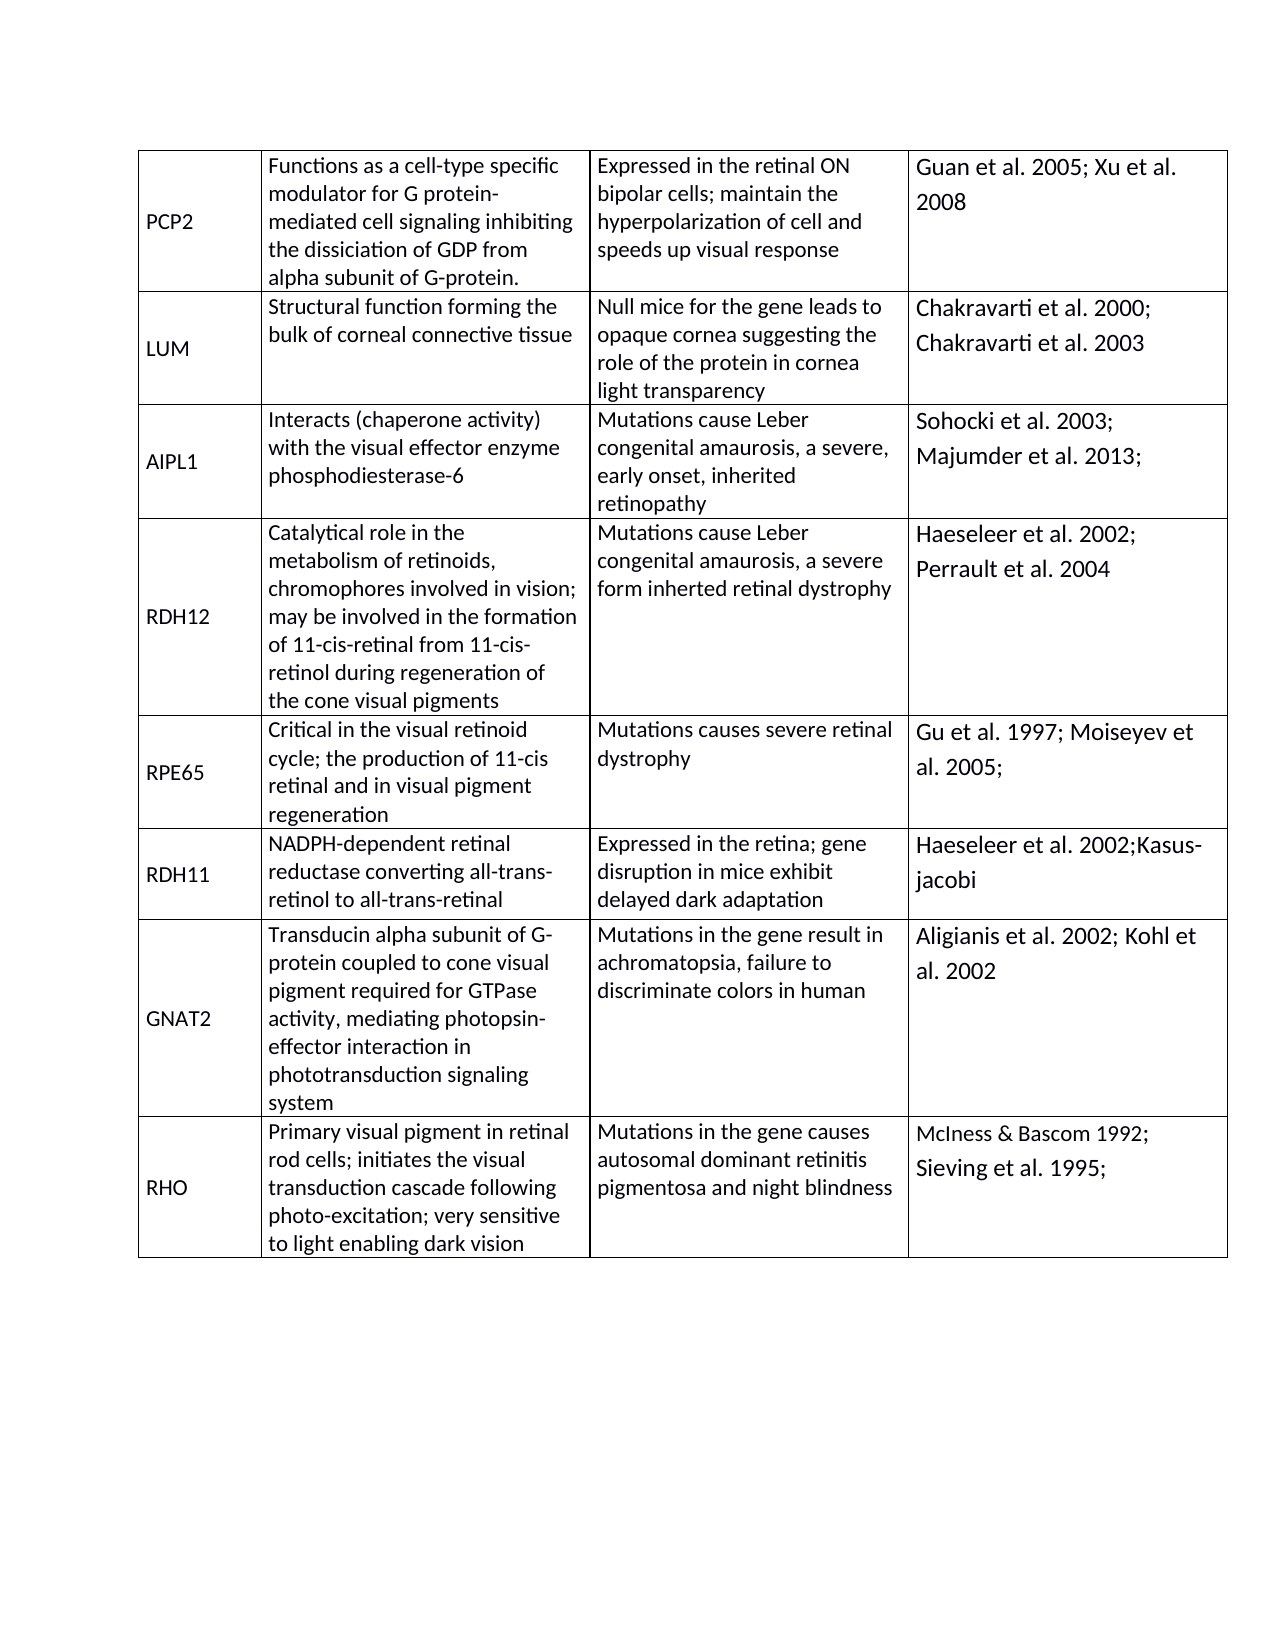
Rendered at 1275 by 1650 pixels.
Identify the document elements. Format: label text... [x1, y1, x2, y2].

table_cell Primary visual pigment in retinal rod cells; initiates the visual transduction cascade following photo-excitation; very sensitive to light enabling dark vision [262, 1117, 589, 1257]
table_cell Mutations in the gene result in achromatopsia, failure to discriminate colors in human [591, 920, 908, 1116]
table_cell RDH11 [139, 829, 261, 919]
table_cell Expressed in the retinal ON bipolar cells; maintain the hyperpolarization of cell and speeds up visual response [591, 151, 908, 291]
table_cell Mutations causes severe retinal dystrophy [591, 716, 908, 828]
table_cell Catalytical role in the metabolism of retinoids, chromophores involved in vision; may be involved in the formation of 11-cis-retinal from 11-cis-retinol during regeneration of the cone visual pigments [262, 519, 589, 714]
table_cell Expressed in the retina; gene disruption in mice exhibit delayed dark adaptation [591, 829, 908, 919]
table_cell Structural function forming the bulk of corneal connective tissue [262, 292, 589, 404]
table_cell Aligianis et al. 2002; Kohl et al. 2002⁠ [909, 920, 1227, 1116]
table_cell Functions as a cell-type specific modulator for G protein-mediated cell signaling inhibiting the dissiciation of GDP from alpha subunit of G-protein. [262, 151, 589, 291]
table_cell NADPH-dependent retinal reductase converting all-trans-retinol to all-trans-retinal [262, 829, 589, 919]
table_cell Mutations in the gene causes autosomal dominant retinitis pigmentosa and night blindness [591, 1117, 908, 1257]
table_cell Haeseleer et al. 2002; Perrault et al. 2004 [909, 519, 1227, 714]
table_cell Mutations cause Leber congenital amaurosis, a severe form inherted retinal dystrophy [591, 519, 908, 714]
table_cell GNAT2 [139, 920, 261, 1116]
table_cell Gu et al. 1997; Moiseyev et al. 2005⁠; [909, 716, 1227, 828]
table_cell Critical in the visual retinoid cycle; the production of 11-cis retinal and in visual pigment regeneration [262, 716, 589, 828]
table_cell McIness & Bascom 1992; Sieving et al. 1995; [909, 1117, 1227, 1257]
table_cell Haeseleer et al. 2002;Kasus-jacobi⁠ [909, 829, 1227, 919]
table_cell Null mice for the gene leads to opaque cornea suggesting the role of the protein in cornea light transparency [591, 292, 908, 404]
table_cell RHO [139, 1117, 261, 1257]
table_cell LUM [139, 292, 261, 404]
table_cell Interacts (chaperone activity) with the visual effector enzyme phosphodiesterase-6 [262, 405, 589, 517]
table_cell Transducin alpha subunit of G-protein coupled to cone visual pigment required for GTPase activity, mediating photopsin-effector interaction in phototransduction signaling system [262, 920, 589, 1116]
table_cell AIPL1 [139, 405, 261, 517]
table_cell Mutations cause Leber congenital amaurosis, a severe, early onset, inherited retinopathy [591, 405, 908, 517]
table_cell Guan et al. 2005; Xu et al. 2008⁠ [909, 151, 1227, 291]
table_cell RPE65 [139, 716, 261, 828]
table_cell RDH12 [139, 519, 261, 714]
table_cell PCP2 [139, 151, 261, 291]
table_cell Sohocki et al. 2003; Majumder et al. 2013⁠; [909, 405, 1227, 517]
table_cell Chakravarti et al. 2000; Chakravarti et al. 2003⁠ [909, 292, 1227, 404]
